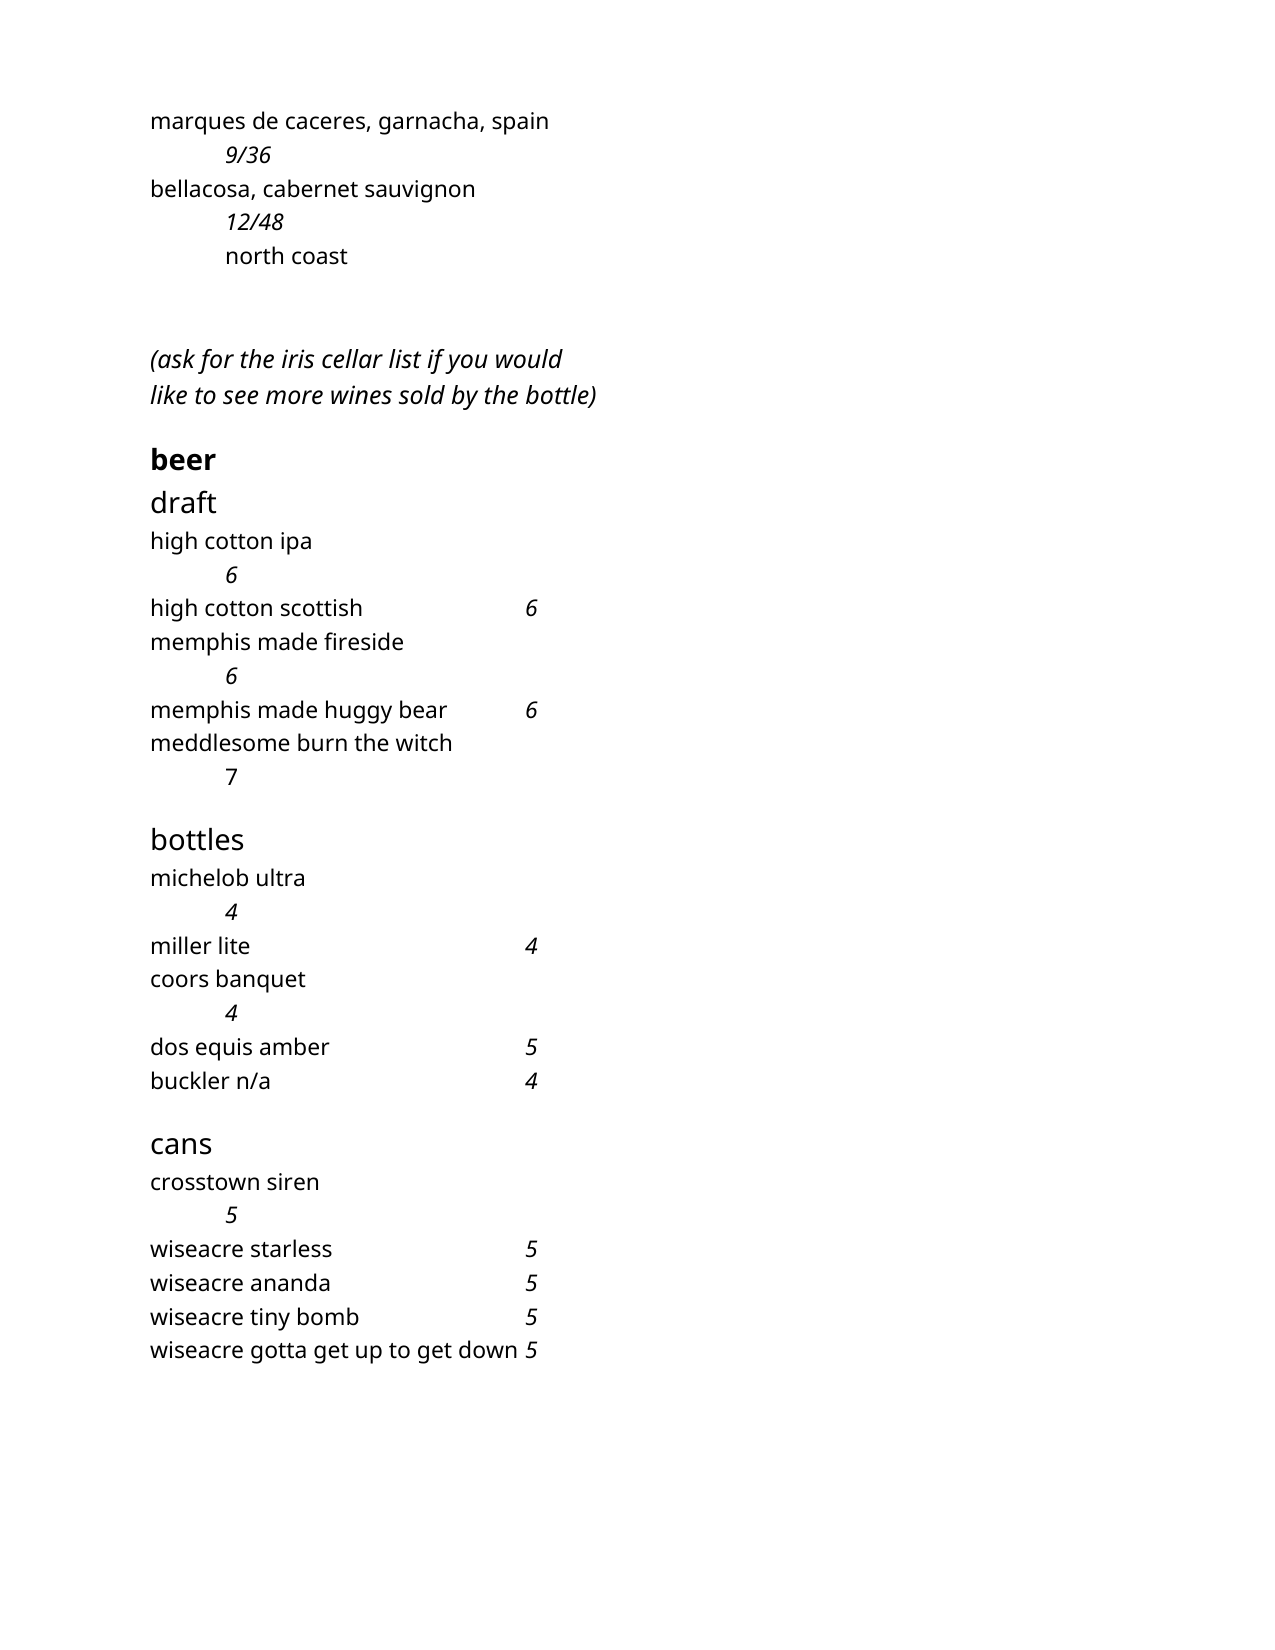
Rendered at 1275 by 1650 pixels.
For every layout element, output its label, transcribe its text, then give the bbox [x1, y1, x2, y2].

text memphis made fireside 6 [150, 626, 600, 691]
text cans [150, 1123, 600, 1163]
text (ask for the iris cellar list if you would like to see more wines sold by the bottle) [150, 341, 600, 412]
text north coast [150, 240, 600, 271]
text high cotton ipa 6 [150, 525, 600, 590]
text wiseacre starless 5 [150, 1233, 600, 1264]
text beer [150, 439, 600, 479]
text coors banquet 4 [150, 963, 600, 1028]
text buckler n/a 4 [150, 1065, 600, 1096]
text bellacosa, cabernet sauvignon 12/48 [150, 172, 600, 237]
text wiseacre ananda 5 [150, 1267, 600, 1298]
text michelob ultra 4 [150, 862, 600, 927]
text high cotton scottish 6 [150, 592, 600, 624]
text draft [150, 482, 600, 522]
text wiseacre gotta get up to get down 5 [150, 1334, 600, 1366]
text miller lite 4 [150, 930, 600, 961]
text bottles [150, 819, 600, 859]
text dos equis amber 5 [150, 1031, 600, 1062]
text memphis made huggy bear 6 [150, 694, 600, 725]
text marques de caceres, garnacha, spain 9/36 [150, 105, 600, 170]
text crosstown siren 5 [150, 1166, 600, 1231]
text wiseacre tiny bomb 5 [150, 1301, 600, 1332]
text meddlesome burn the witch 7 [150, 727, 600, 792]
